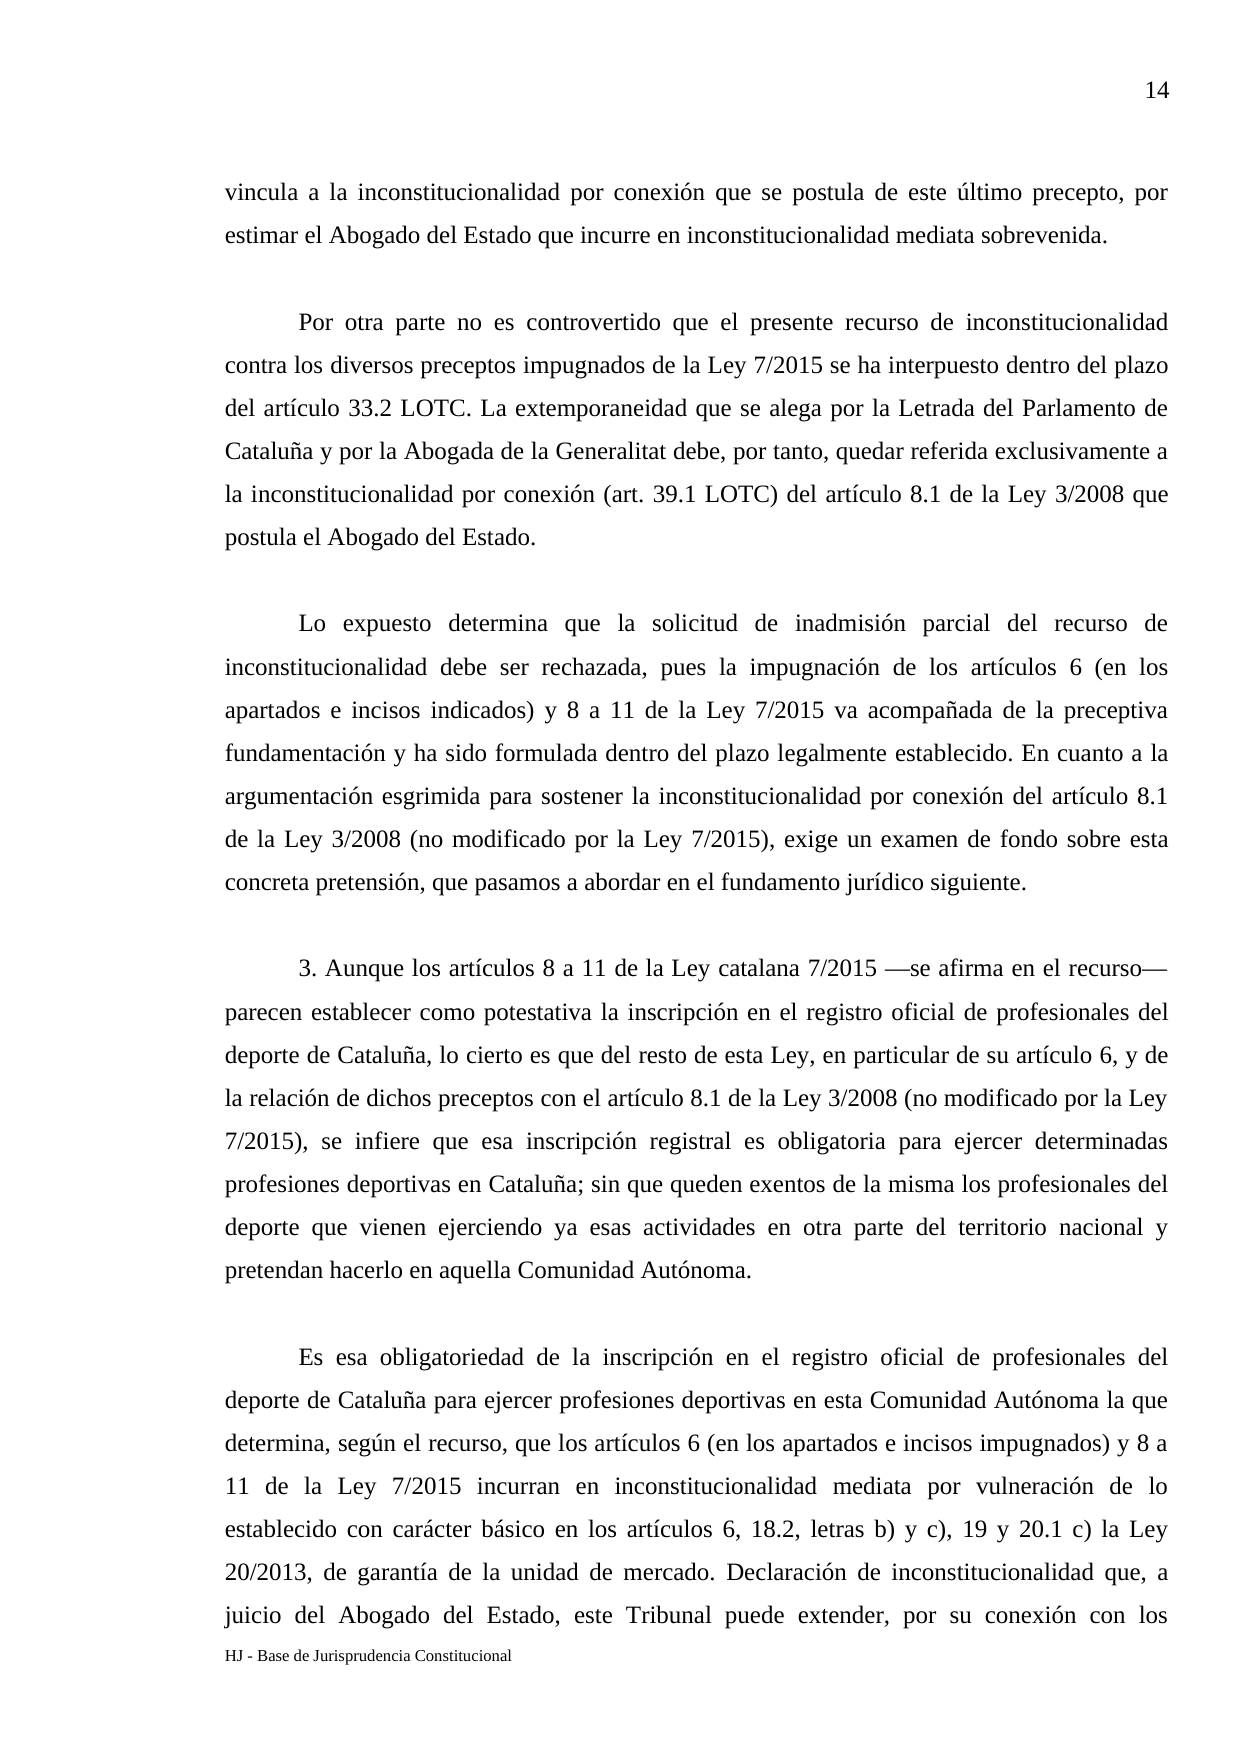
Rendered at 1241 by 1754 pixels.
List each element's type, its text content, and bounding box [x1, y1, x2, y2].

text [224, 177, 1169, 249]
text Lo expuesto determina que la solicitud de inadmisión parcial del recurso de inconstitucionalidad debe ser rechazada, pues la impugnación de los artículos 6 (en los apartados e incisos indicados) y 8 a 11 de la Ley 7/2015 va acompañada de la preceptiva fundamentación y ha sido formulada dentro del plazo legalmente establecido. En cuanto a la argumentación esgrimida para sostener la inconstitucionalidad por conexión del artículo 8.1 de la Ley 3/2008 (no modificado por la Ley 7/2015), exige un examen de fondo sobre esta concreta pretensión, que pasamos a abordar en el fundamento jurídico siguiente. [224, 608, 1169, 896]
text Por otra parte no es controvertido que el presente recurso de inconstitucionalidad contra los diversos preceptos impugnados de la Ley 7/2015 se ha interpuesto dentro del plazo del artículo 33.2 LOTC. La extemporaneidad que se alega por la Letrada del Parlamento de Cataluña y por la Abogada de la Generalitat debe, por tanto, quedar referida exclusivamente a la inconstitucionalidad por conexión (art. 39.1 LOTC) del artículo 8.1 de la Ley 3/2008 que postula el Abogado del Estado. [224, 307, 1169, 551]
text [224, 1342, 1169, 1629]
text 3. Aunque los artículos 8 a 11 de la Ley catalana 7/2015 —se afirma en el recurso— parecen establecer como potestativa la inscripción en el registro oficial de profesionales del deporte de Cataluña, lo cierto es que del resto de esta Ley, en particular de su artículo 6, y de la relación de dichos preceptos con el artículo 8.1 de la Ley 3/2008 (no modificado por la Ley 7/2015), se infiere que esa inscripción registral es obligatoria para ejercer determinadas profesiones deportivas en Cataluña; sin que queden exentos de la misma los profesionales del deporte que vienen ejerciendo ya esas actividades en otra parte del territorio nacional y pretendan hacerlo en aquella Comunidad Autónoma. [224, 953, 1169, 1284]
